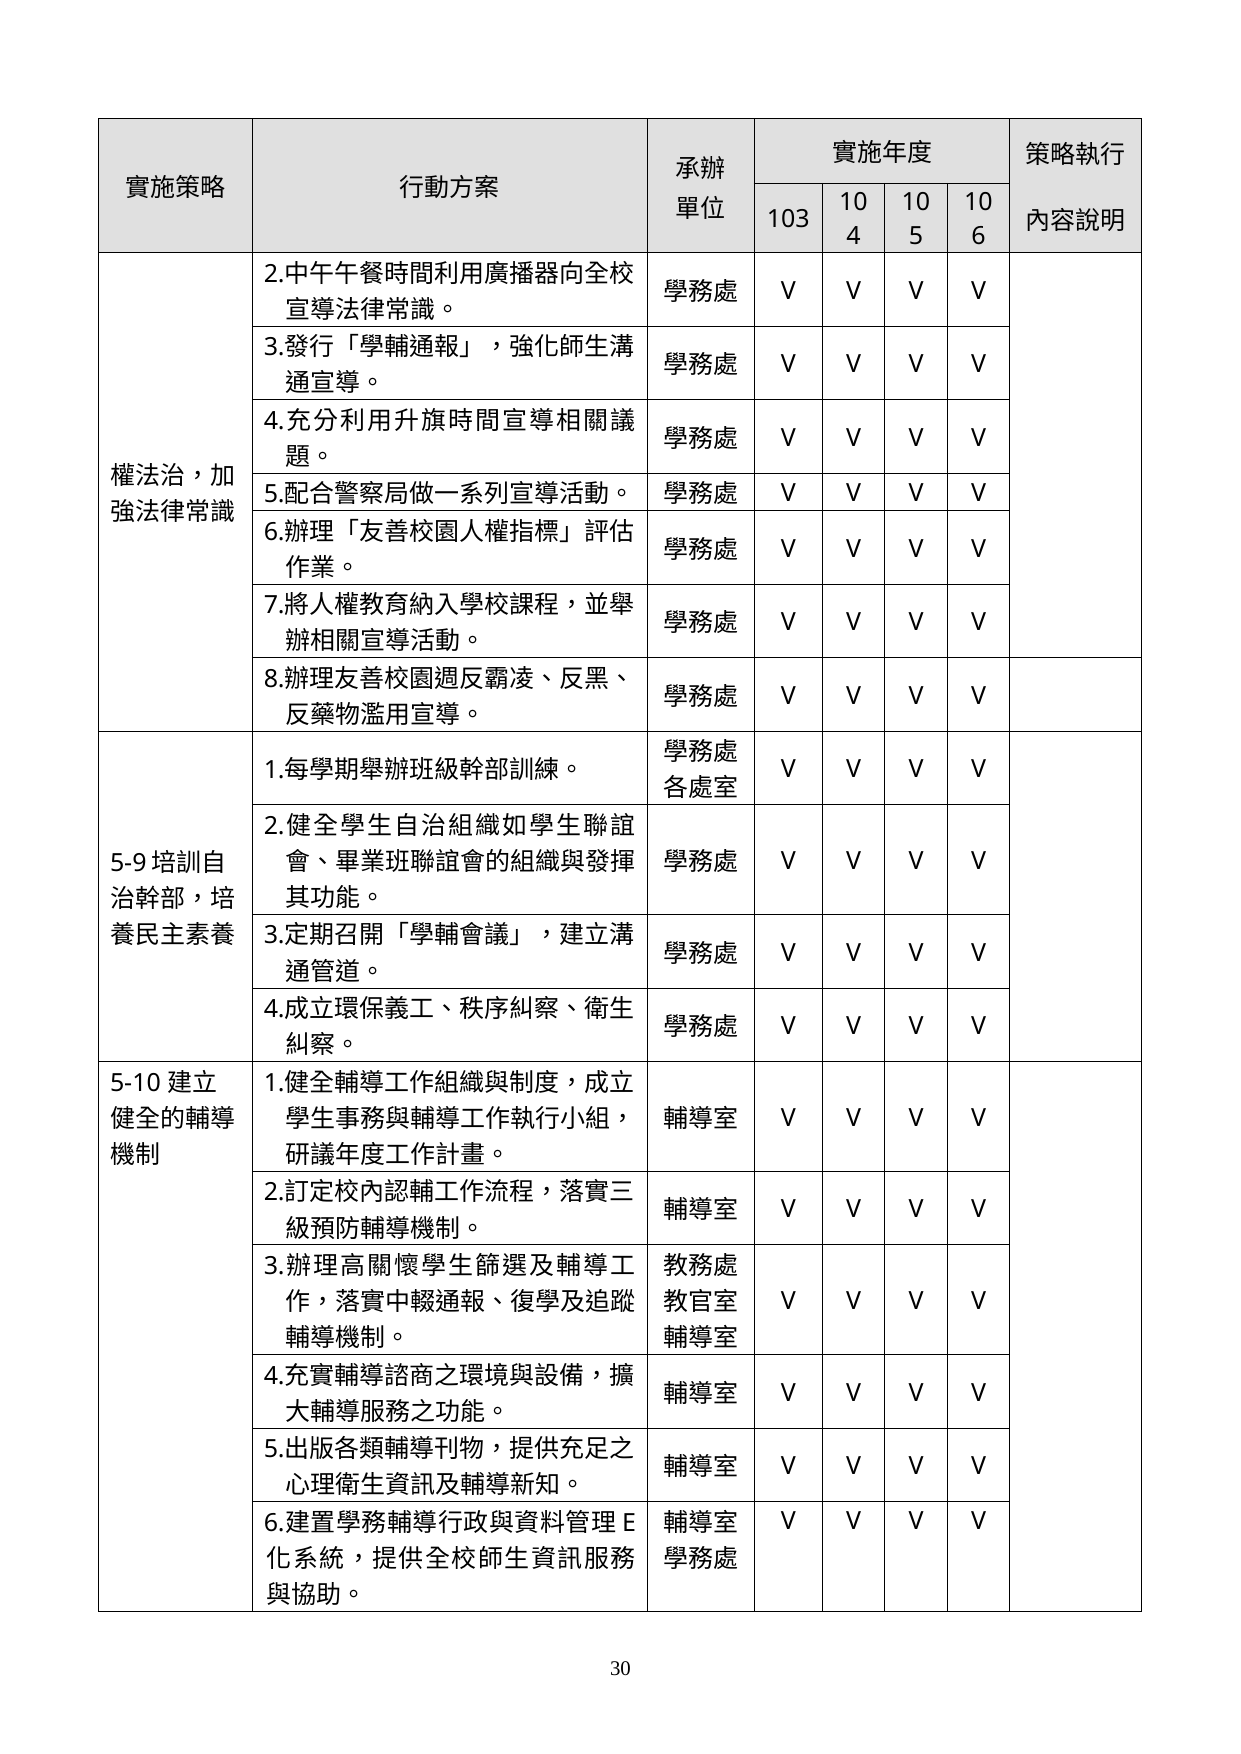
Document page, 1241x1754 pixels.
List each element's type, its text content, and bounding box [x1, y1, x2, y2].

table_cell 學務處 [648, 915, 754, 987]
table_cell V [755, 1172, 822, 1244]
table_cell V [755, 400, 822, 473]
table_cell 5.配合警察局做一系列宣導活動。 [253, 474, 647, 510]
table_cell V [823, 658, 884, 731]
table_cell V [948, 732, 1009, 804]
table_cell V [948, 658, 1009, 731]
table_cell V [885, 1062, 947, 1171]
table_cell V [948, 1245, 1009, 1354]
table_cell V [755, 511, 822, 583]
table_cell V [823, 1062, 884, 1171]
table_cell 學務處 [648, 585, 754, 657]
table_cell 3.辦理高關懷學生篩選及輔導工作，落實中輟通報、復學及追蹤輔導機制。 [253, 1245, 647, 1354]
table_cell V [948, 1172, 1009, 1244]
table_cell V [755, 989, 822, 1061]
table_cell V [948, 511, 1009, 583]
table_cell V [885, 1502, 947, 1611]
table_cell V [948, 915, 1009, 987]
table_cell 學務處 [648, 658, 754, 731]
table_cell V [755, 474, 822, 510]
table_cell 學務處 [648, 989, 754, 1061]
table_cell V [755, 1502, 822, 1611]
table_cell 4.成立環保義工、秩序糾察、衛生糾察。 [253, 989, 647, 1061]
table_cell V [885, 327, 947, 399]
table_cell 105 [885, 184, 947, 252]
table_cell V [755, 658, 822, 731]
table_cell V [823, 1429, 884, 1501]
table_header 實施年度 [755, 119, 1009, 183]
table_cell 2.健全學生自治組織如學生聯誼會、畢業班聯誼會的組織與發揮其功能。 [253, 805, 647, 914]
table_cell 學務處 [648, 511, 754, 583]
table_cell V [948, 327, 1009, 399]
table_cell 5-10 建立健全的輔導機制 [99, 1062, 252, 1611]
table_cell V [823, 400, 884, 473]
table_cell V [885, 989, 947, 1061]
table_cell 104 [823, 184, 884, 252]
table_cell V [823, 1355, 884, 1428]
table_cell 2.訂定校內認輔工作流程，落實三級預防輔導機制。 [253, 1172, 647, 1244]
table_cell 輔導室 [648, 1172, 754, 1244]
table_cell [1010, 253, 1141, 657]
table_cell V [948, 805, 1009, 914]
table_header 策略執行 內容說明 [1010, 119, 1141, 252]
table_cell V [823, 511, 884, 583]
table_cell V [885, 732, 947, 804]
table_cell V [823, 474, 884, 510]
table_cell V [948, 989, 1009, 1061]
table_cell V [885, 1355, 947, 1428]
table_header 實施策略 [99, 119, 252, 252]
table_cell V [755, 1355, 822, 1428]
table_cell 學務處 [648, 474, 754, 510]
table_cell V [948, 400, 1009, 473]
table_cell 4.充實輔導諮商之環境與設備，擴大輔導服務之功能。 [253, 1355, 647, 1428]
table_cell V [755, 1062, 822, 1171]
table_cell 教務處 教官室 輔導室 [648, 1245, 754, 1354]
table_cell 7.將人權教育納入學校課程，並舉辦相關宣導活動。 [253, 585, 647, 657]
table_cell V [823, 327, 884, 399]
table_cell V [885, 805, 947, 914]
table_cell 學務處 [648, 400, 754, 473]
table_cell 103 [755, 184, 822, 252]
table_cell V [823, 1245, 884, 1354]
table_cell 106 [948, 184, 1009, 252]
table_cell V [885, 474, 947, 510]
table_cell 3.發行「學輔通報」，強化師生溝通宣導。 [253, 327, 647, 399]
table_cell V [885, 585, 947, 657]
table_cell V [755, 732, 822, 804]
table_cell V [948, 1429, 1009, 1501]
table_cell V [948, 474, 1009, 510]
table_cell V [885, 253, 947, 326]
table_cell V [823, 1502, 884, 1611]
table_cell 4.充分利用升旗時間宣導相關議題。 [253, 400, 647, 473]
table_cell [1010, 658, 1141, 731]
table_cell V [823, 1172, 884, 1244]
table_cell V [948, 585, 1009, 657]
table_cell 1.每學期舉辦班級幹部訓練。 [253, 732, 647, 804]
table_cell 2.中午午餐時間利用廣播器向全校宣導法律常識。 [253, 253, 647, 326]
table_cell V [755, 253, 822, 326]
table_cell V [948, 1502, 1009, 1611]
table_header 承辦 單位 [648, 119, 754, 252]
table_cell [1010, 1062, 1141, 1611]
table_cell 學務處 [648, 805, 754, 914]
table_cell 6.建置學務輔導行政與資料管理E化系統，提供全校師生資訊服務與協助。 [253, 1502, 647, 1611]
table_cell 5.出版各類輔導刊物，提供充足之心理衛生資訊及輔導新知。 [253, 1429, 647, 1501]
table_cell 輔導室 [648, 1062, 754, 1171]
table_cell V [948, 1355, 1009, 1428]
table_cell V [885, 915, 947, 987]
table_cell V [885, 511, 947, 583]
table_cell V [948, 253, 1009, 326]
table_cell 輔導室 [648, 1429, 754, 1501]
table_cell V [823, 989, 884, 1061]
table_cell V [885, 1245, 947, 1354]
table_cell V [885, 1429, 947, 1501]
table_cell V [885, 400, 947, 473]
table_cell V [823, 805, 884, 914]
table_cell 6.辦理「友善校園人權指標」評估作業。 [253, 511, 647, 583]
table_cell V [755, 805, 822, 914]
table_cell V [823, 915, 884, 987]
table_cell 輔導室學務處 [648, 1502, 754, 1611]
table_cell V [948, 1062, 1009, 1171]
table_cell 5-8落實人權法治，加強法律常識 [99, 253, 252, 731]
table_cell V [755, 327, 822, 399]
table_cell V [885, 1172, 947, 1244]
table_cell 8.辦理友善校園週反霸凌、反黑、反藥物濫用宣導。 [253, 658, 647, 731]
table_cell V [823, 585, 884, 657]
table_cell 輔導室 [648, 1355, 754, 1428]
table_cell 5-9培訓自治幹部，培養民主素養 [99, 732, 252, 1061]
table_cell V [755, 915, 822, 987]
table_cell 學務處 [648, 327, 754, 399]
table_cell [1010, 732, 1141, 1061]
table_cell 3.定期召開「學輔會議」，建立溝通管道。 [253, 915, 647, 987]
table_cell 學務處 [648, 253, 754, 326]
table_cell V [885, 658, 947, 731]
table_cell V [823, 253, 884, 326]
table_cell V [755, 1245, 822, 1354]
table_cell 學務處 各處室 [648, 732, 754, 804]
table_cell 1.健全輔導工作組織與制度，成立學生事務與輔導工作執行小組，研議年度工作計畫。 [253, 1062, 647, 1171]
table_cell V [755, 1429, 822, 1501]
table_header 行動方案 [253, 119, 647, 252]
table_cell V [755, 585, 822, 657]
table_cell V [823, 732, 884, 804]
